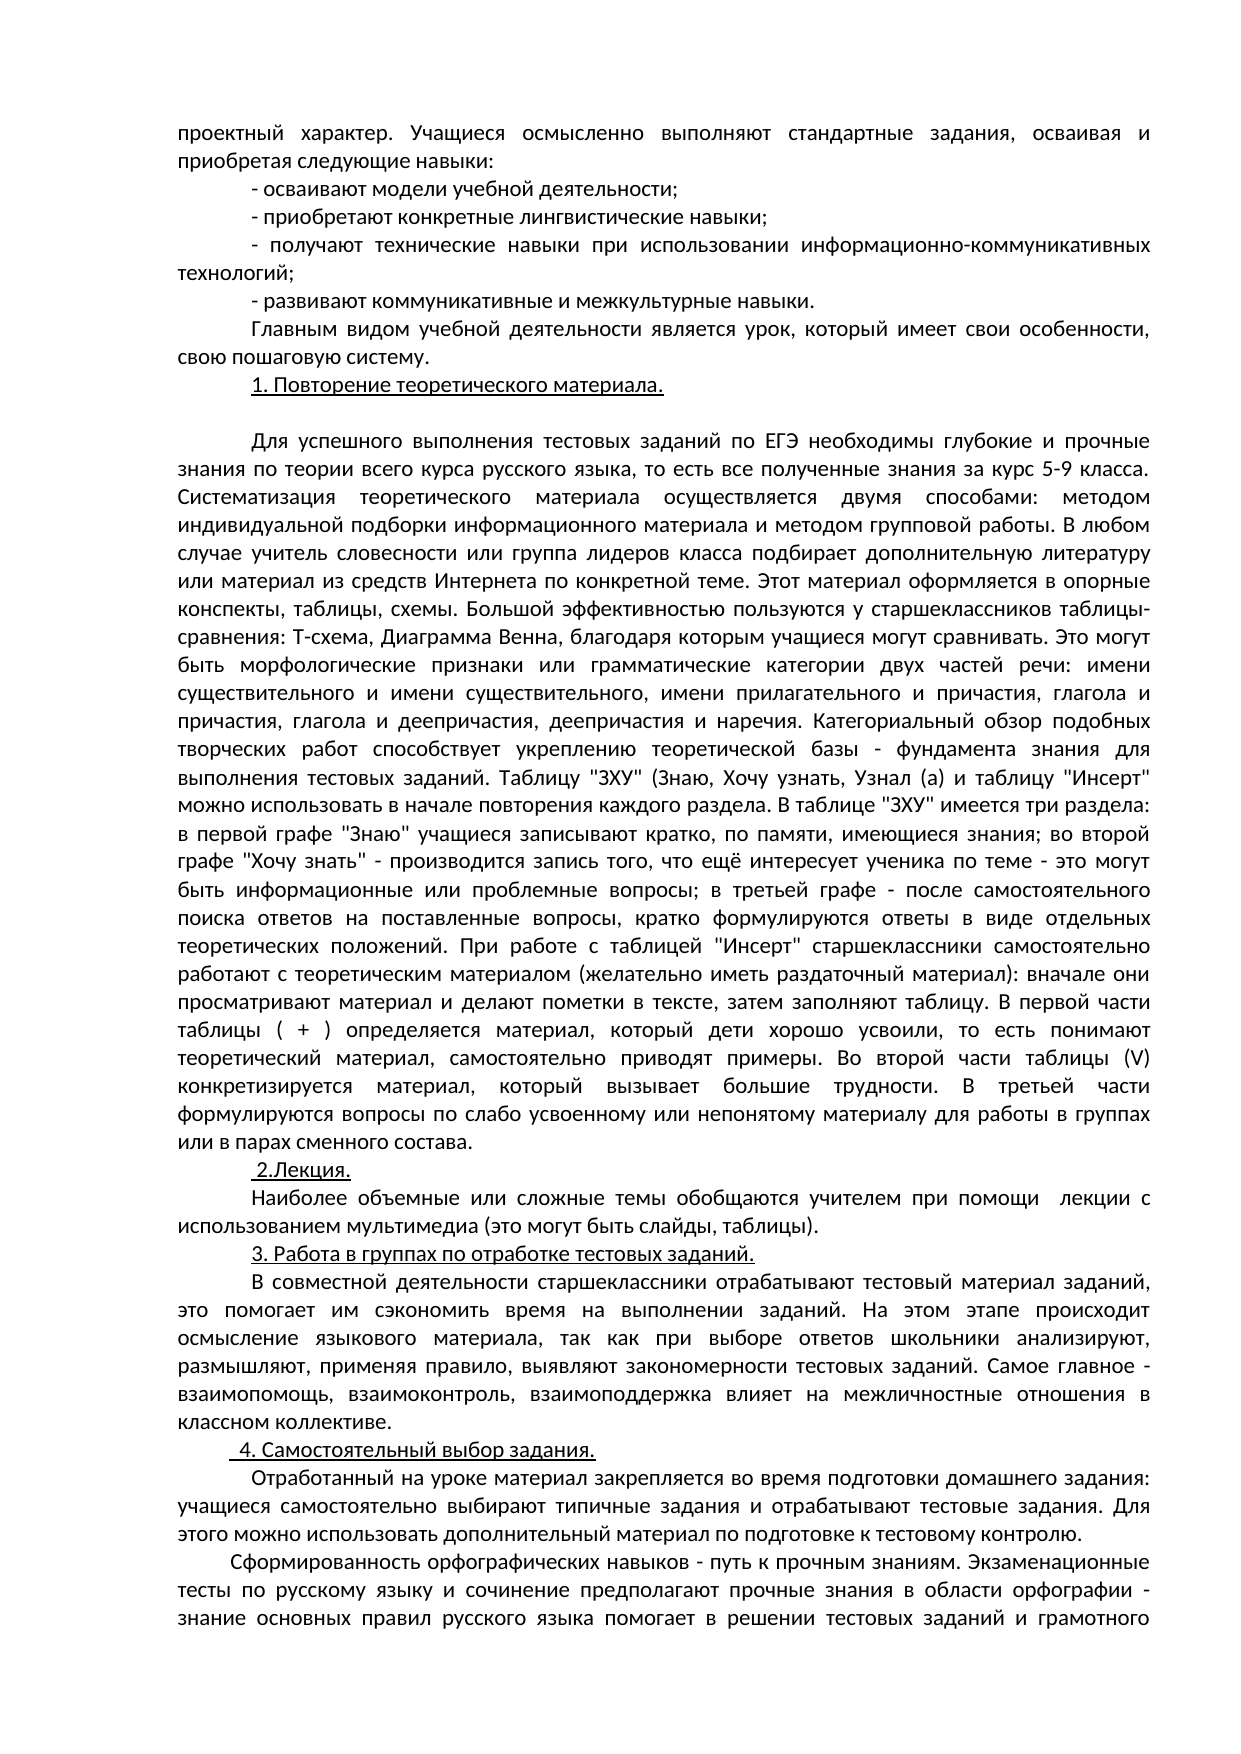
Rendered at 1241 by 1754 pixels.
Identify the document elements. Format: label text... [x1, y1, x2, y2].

text Для успешного выполнения тестовых заданий по ЕГЭ необходимы глубокие и прочные знания по теории всего курса русского языка, то есть все полученные знания за курс 5-9 класса. Систематизация теоретического материала осуществляется двумя способами: методом индивидуальной подборки информационного материала и методом групповой работы. В любом случае учитель словесности или группа лидеров класса подбирает дополнительную литературу или материал из средств Интернета по конкретной теме. Этот материал оформляется в опорные конспекты, таблицы, схемы. Большой эффективностью пользуются у старшеклассников таблицы-сравнения: Т-схема, Диаграмма Венна, благодаря которым учащиеся могут сравнивать. Это могут быть морфологические признаки или грамматические категории двух частей речи: имени существительного и имени существительного, имени прилагательного и причастия, глагола и причастия, глагола и деепричастия, деепричастия и наречия. Категориальный обзор подобных творческих работ способствует укреплению теоретической базы - фундамента знания для выполнения тестовых заданий. Таблицу "ЗХУ" (Знаю, Хочу узнать, Узнал (а) и таблицу "Инсерт" можно использовать в начале повторения каждого раздела. В таблице "ЗХУ" имеется три раздела: в первой графе "Знаю" учащиеся записывают кратко, по памяти, имеющиеся знания; во второй графе "Хочу знать" - производится запись того, что ещё интересует ученика по теме - это могут быть информационные или проблемные вопросы; в третьей графе - после самостоятельного поиска ответов на поставленные вопросы, кратко формулируются ответы в виде отдельных теоретических положений. При работе с таблицей "Инсерт" старшеклассники самостоятельно работают с теоретическим материалом (желательно иметь раздаточный материал): вначале они просматривают материал и делают пометки в тексте, затем заполняют таблицу. В первой части таблицы ( + ) определяется материал, который дети хорошо усвоили, то есть понимают теоретический материал, самостоятельно приводят примеры. Во второй части таблицы (V) конкретизируется материал, который вызывает большие трудности. В третьей части формулируются вопросы по слабо усвоенному или непонятому материалу для работы в группах или в парах сменного состава. [177, 426, 1152, 1155]
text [177, 1547, 1152, 1631]
text Главным видом учебной деятельности является урок, который имеет свои особенности, свою пошаговую систему. [177, 314, 1152, 370]
text - приобретают конкретные лингвистические навыки; [177, 202, 1152, 230]
text В совместной деятельности старшеклассники отрабатывают тестовый материал заданий, это помогает им сэкономить время на выполнении заданий. На этом этапе происходит осмысление языкового материала, так как при выборе ответов школьники анализируют, размышляют, применяя правило, выявляют закономерности тестовых заданий. Самое главное - взаимопомощь, взаимоконтроль, взаимоподдержка влияет на межличностные отношения в классном коллективе. [177, 1267, 1152, 1435]
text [177, 118, 1152, 174]
text 3. Работа в группах по отработке тестовых заданий. [177, 1239, 1152, 1267]
text Отработанный на уроке материал закрепляется во время подготовки домашнего задания: учащиеся самостоятельно выбирают типичные задания и отрабатывают тестовые задания. Для этого можно использовать дополнительный материал по подготовке к тестовому контролю. [177, 1463, 1152, 1547]
text - получают технические навыки при использовании информационно-коммуникативных технологий; [177, 230, 1152, 286]
text 1. Повторение теоретического материала. [177, 370, 1152, 398]
text - развивают коммуникативные и межкультурные навыки. [177, 286, 1152, 314]
text 2.Лекция. [177, 1155, 1152, 1183]
text - осваивают модели учебной деятельности; [177, 174, 1152, 202]
text 4. Самостоятельный выбор задания. [177, 1435, 1152, 1463]
text Наиболее объемные или сложные темы обобщаются учителем при помощи лекции с использованием мультимедиа (это могут быть слайды, таблицы). [177, 1183, 1152, 1239]
